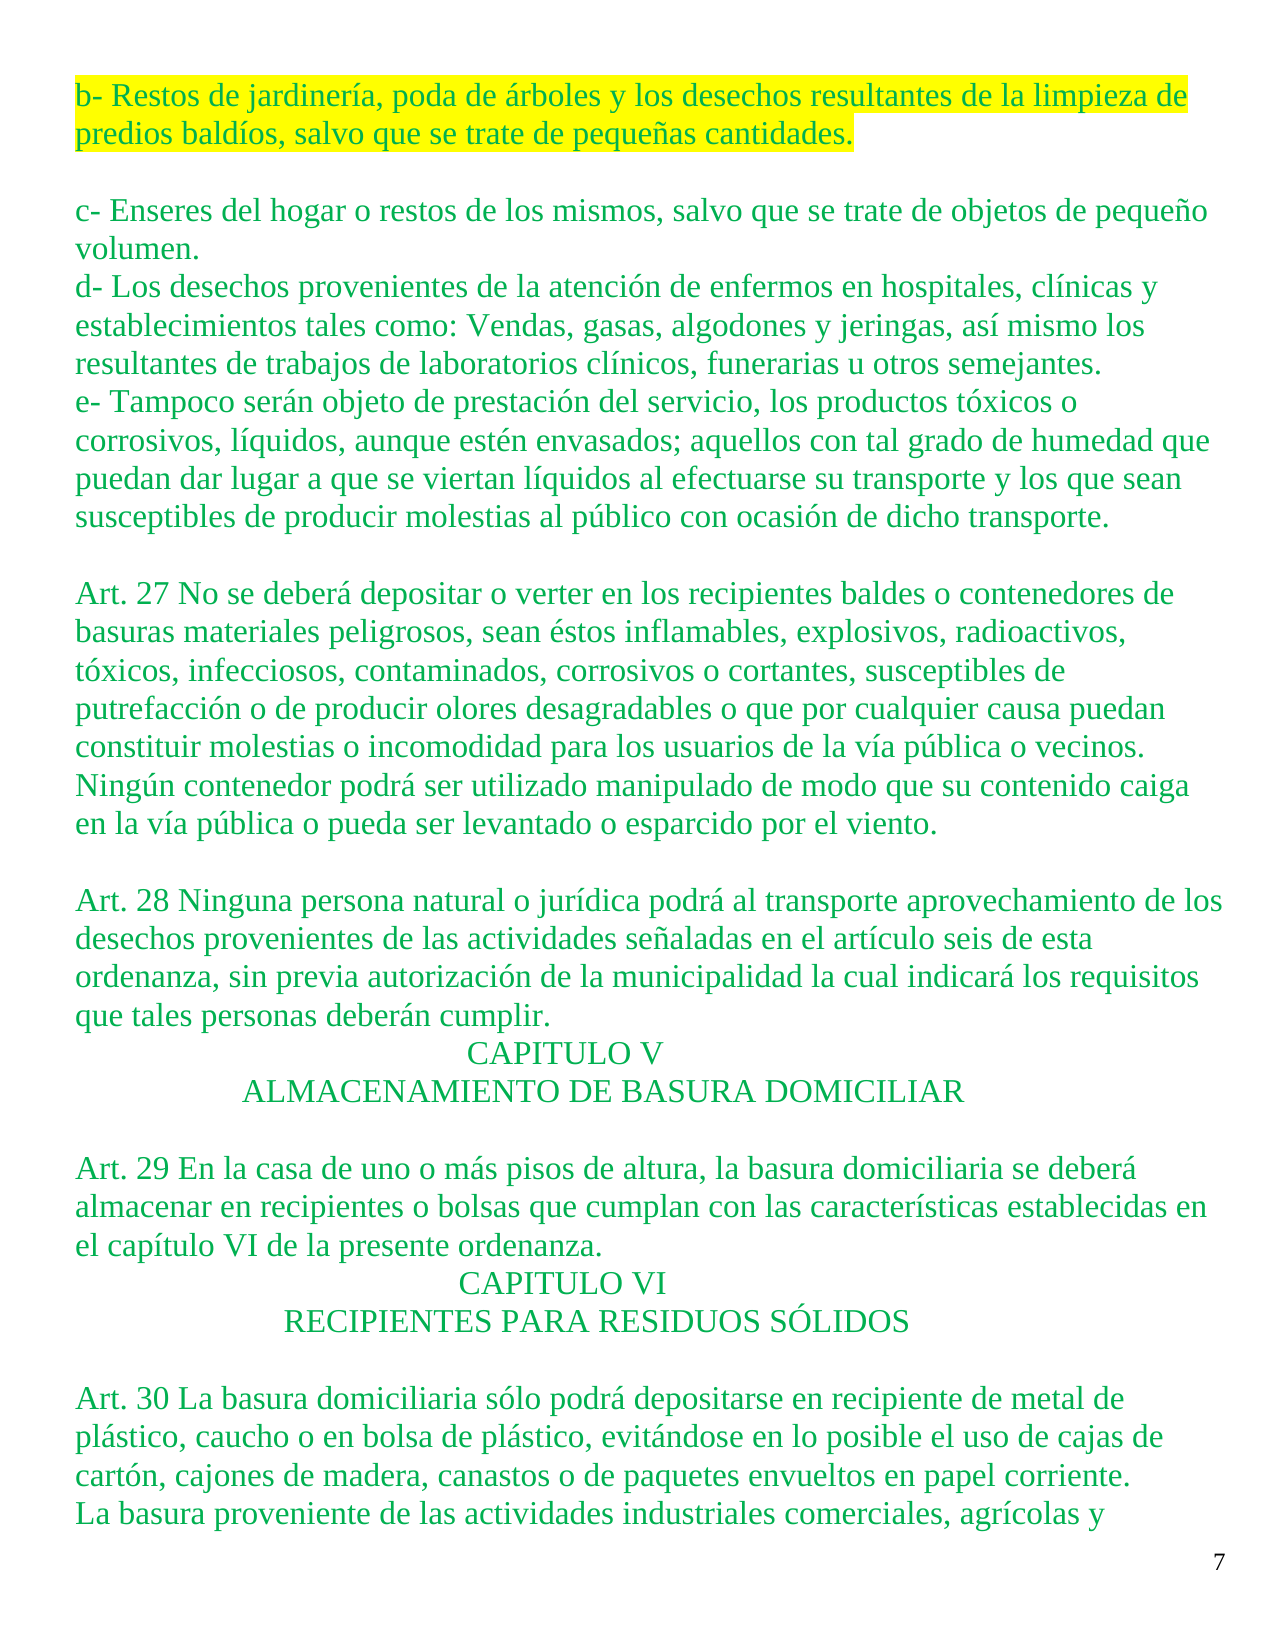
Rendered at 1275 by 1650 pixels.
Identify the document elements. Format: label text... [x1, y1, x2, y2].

text c- Enseres del hogar o restos de los mismos, salvo que se trate de objetos de pequeño volumen. d- Los desechos provenientes de la atención de enfermos en hospitales, clínicas y establecimientos tales como: Vendas, gasas, algodones y jeringas, así mismo los resultantes de trabajos de laboratorios clínicos, funerarias u otros semejantes. e- Tampoco serán objeto de prestación del servicio, los productos tóxicos o corrosivos, líquidos, aunque estén envasados; aquellos con tal grado de humedad que puedan dar lugar a que se viertan líquidos al efectuarse su transporte y los que sean susceptibles de producir molestias al público con ocasión de dicho transporte. Art. 27 No se deberá depositar o verter en los recipientes baldes o contenedores de basuras materiales peligrosos, sean éstos inflamables, explosivos, radioactivos, tóxicos, infecciosos, contaminados, corrosivos o cortantes, susceptibles de putrefacción o de producir olores desagradables o que por cualquier causa puedan constituir molestias o incomodidad para los usuarios de la vía pública o vecinos. Ningún contenedor podrá ser utilizado manipulado de modo que su contenido caiga en la vía pública o pueda ser levantado o esparcido por el viento. Art. 28 Ninguna persona natural o jurídica podrá al transporte aprovechamiento de los desechos provenientes de las actividades señaladas en el artículo seis de esta ordenanza, sin previa autorización de la municipalidad la cual indicará los requisitos que tales personas deberán cumplir. [75, 152, 1225, 1033]
text CAPITULO VI RECIPIENTES PARA RESIDUOS SÓLIDOS [75, 1263, 1225, 1340]
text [75, 1340, 1225, 1532]
text CAPITULO V ALMACENAMIENTO DE BASURA DOMICILIAR [75, 1033, 1225, 1110]
text Art. 29 En la casa de uno o más pisos de altura, la basura domiciliaria se deberá almacenar en recipientes o bolsas que cumplan con las características establecidas en el capítulo VI de la presente ordenanza. [75, 1110, 1225, 1263]
